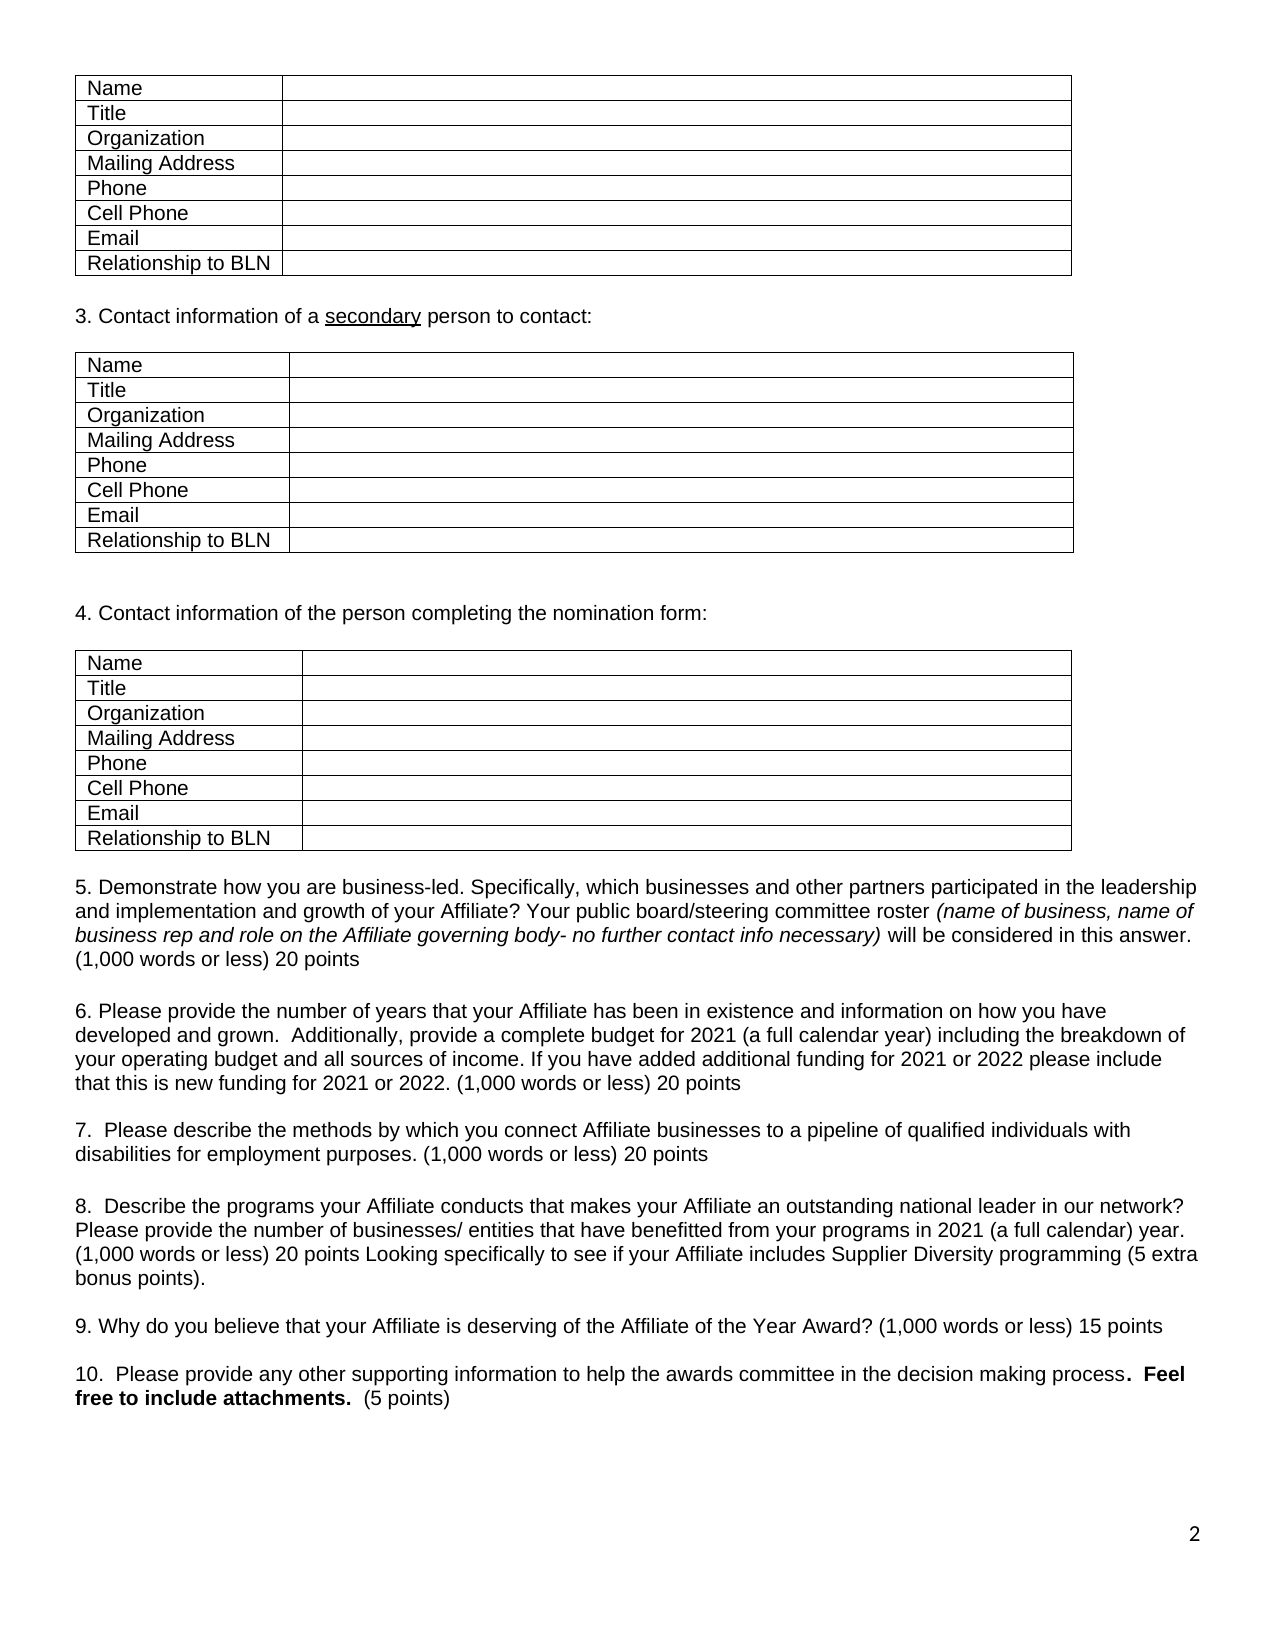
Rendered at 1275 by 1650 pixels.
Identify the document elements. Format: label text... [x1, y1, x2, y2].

text 7. Please describe the methods by which you connect Affiliate businesses to a pipeline of qualified individuals with disabilities for employment purposes. (1,000 words or less) 20 points [75, 1094, 1200, 1166]
table_cell [303, 826, 1071, 849]
table_cell [290, 403, 1073, 427]
table_cell Organization [76, 403, 289, 427]
table_header [303, 651, 1071, 674]
table_cell [283, 176, 1071, 200]
table_cell [303, 726, 1071, 749]
table_cell Organization [76, 126, 282, 150]
table_cell Mailing Address [76, 151, 282, 175]
table_cell Mailing Address [76, 428, 289, 452]
table_cell Cell Phone [76, 478, 289, 502]
text 3. Contact information of a secondary person to contact: [75, 276, 1200, 327]
table_cell Title [76, 101, 282, 125]
text 10. Please provide any other supporting information to help the awards committee in the decision making process. Feel free to include attachments. (5 points) [75, 1362, 1200, 1410]
table_header Name [76, 651, 302, 674]
table_cell Cell Phone [76, 201, 282, 225]
table_cell Phone [76, 453, 289, 477]
table_cell Relationship to BLN [76, 251, 282, 275]
table_cell [283, 251, 1071, 275]
table_cell Title [76, 676, 302, 699]
table_cell [283, 226, 1071, 250]
table_header [283, 76, 1071, 100]
table_cell Organization [76, 701, 302, 724]
text 6. Please provide the number of years that your Affiliate has been in existence and information on how you have developed and grown. Additionally, provide a complete budget for 2021 (a full calendar year) including the breakdown of your operating budget and all sources of income. If you have added additional funding for 2021 or 2022 please include that this is new funding for 2021 or 2022. (1,000 words or less) 20 points [75, 970, 1200, 1094]
table_cell Title [76, 378, 289, 402]
table_cell Phone [76, 176, 282, 200]
table_cell Email [76, 801, 302, 824]
table_cell Email [76, 226, 282, 250]
table_cell [290, 478, 1073, 502]
table_cell [303, 776, 1071, 799]
text 9. Why do you believe that your Affiliate is deserving of the Affiliate of the Year Award? (1,000 words or less) 15 points [75, 1290, 1200, 1338]
table_cell Cell Phone [76, 776, 302, 799]
table_header [290, 353, 1073, 377]
text 8. Describe the programs your Affiliate conducts that makes your Affiliate an outstanding national leader in our network? Please provide the number of businesses/ entities that have benefitted from your programs in 2021 (a full calendar) year. [75, 1166, 1200, 1242]
table_cell Phone [76, 751, 302, 774]
table_cell [283, 126, 1071, 150]
table_cell Mailing Address [76, 726, 302, 749]
table_header Name [76, 353, 289, 377]
table_cell [303, 751, 1071, 774]
table_cell Email [76, 503, 289, 527]
table_cell [283, 201, 1071, 225]
table_cell Relationship to BLN [76, 528, 289, 552]
table_cell [290, 503, 1073, 527]
table_cell [290, 528, 1073, 552]
table_cell [303, 676, 1071, 699]
table_cell [303, 801, 1071, 824]
text (1,000 words or less) 20 points Looking specifically to see if your Affiliate includes Supplier Diversity programming (5 extra bonus points). [75, 1242, 1200, 1290]
table_cell [283, 101, 1071, 125]
text 5. Demonstrate how you are business-led. Specifically, which businesses and other partners participated in the leadership and implementation and growth of your Affiliate? Your public board/steering committee roster (name of business, name of business rep and role on the Affiliate governing body- no further contact info necessary) will be considered in this answer. (1,000 words or less) 20 points [75, 851, 1200, 970]
table_header Name [76, 76, 282, 100]
table_cell [290, 378, 1073, 402]
table_cell [303, 701, 1071, 724]
table_cell [290, 453, 1073, 477]
text 4. Contact information of the person completing the nomination form: [75, 601, 1200, 625]
table_cell [290, 428, 1073, 452]
table_cell [283, 151, 1071, 175]
table_cell Relationship to BLN [76, 826, 302, 849]
